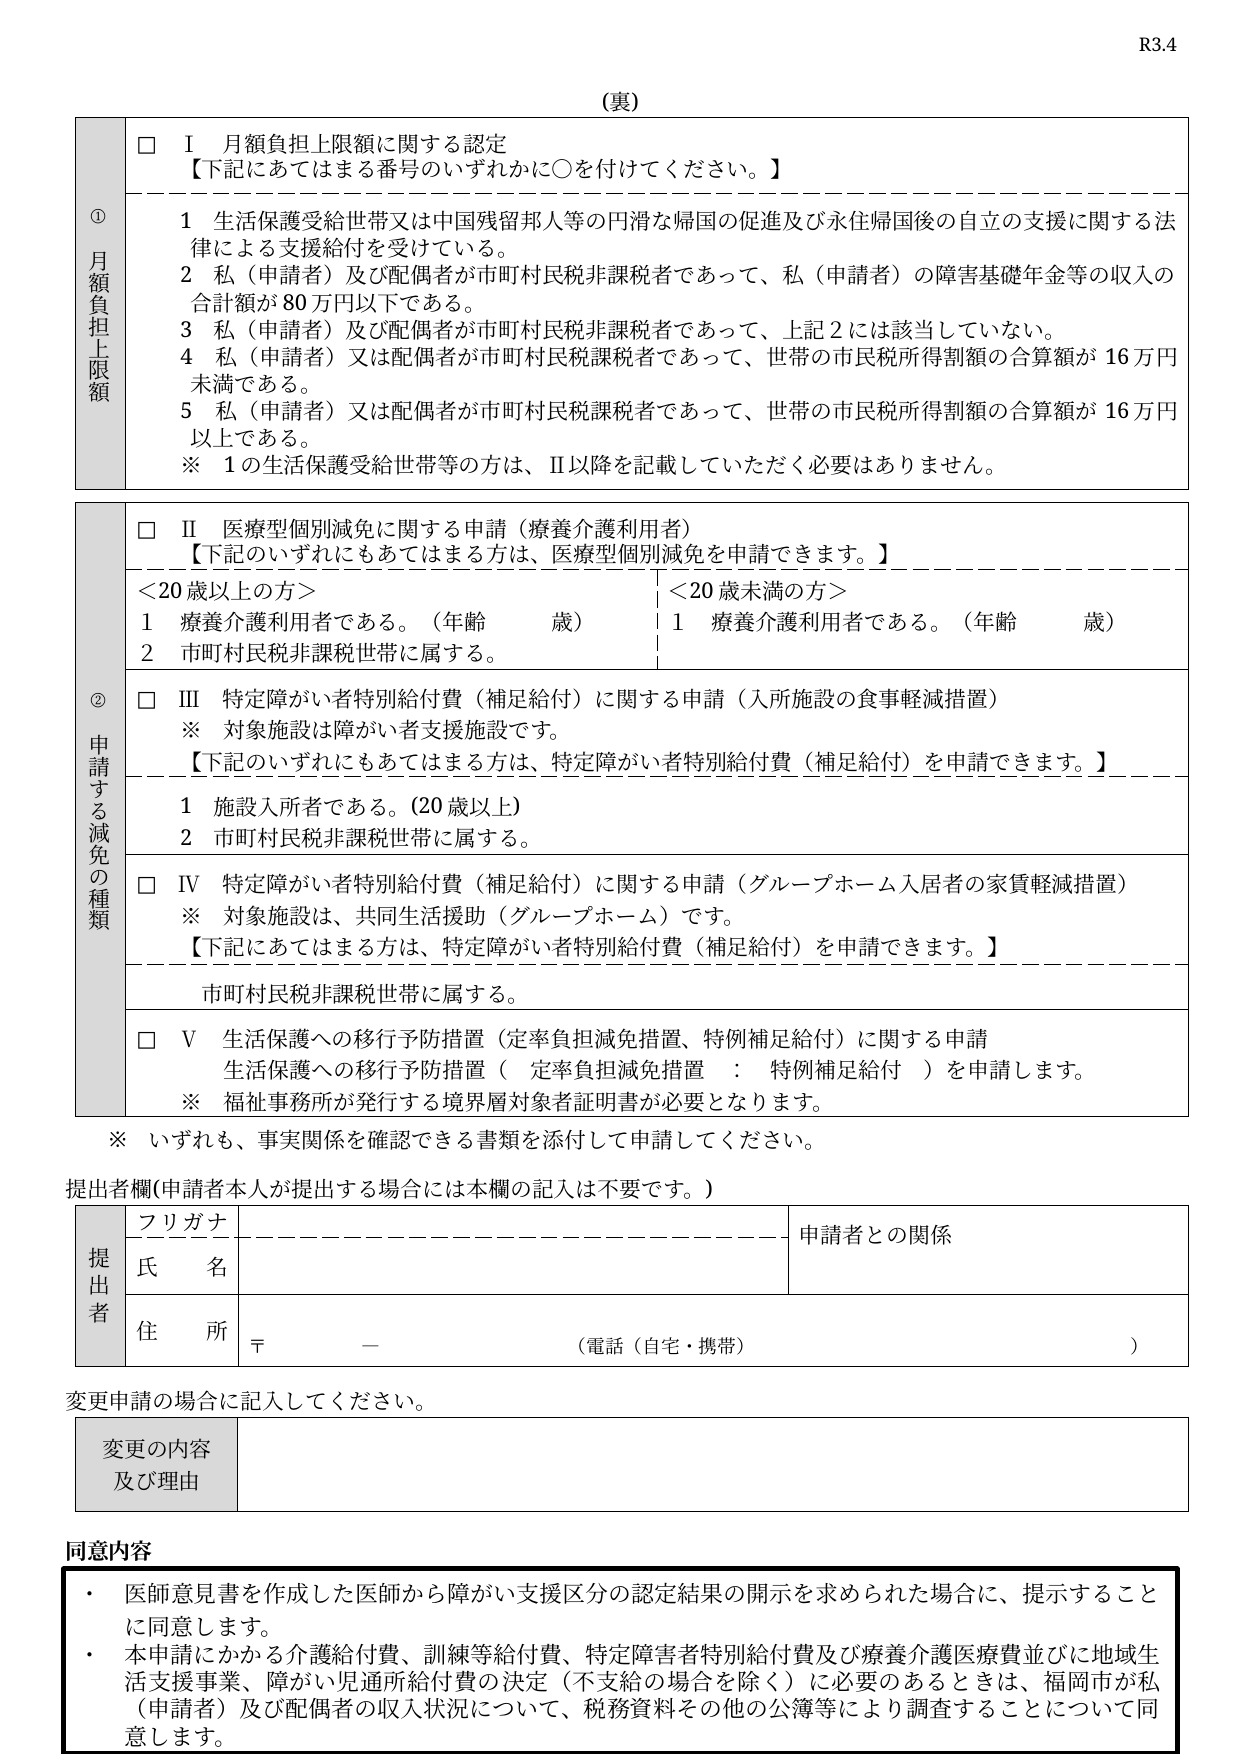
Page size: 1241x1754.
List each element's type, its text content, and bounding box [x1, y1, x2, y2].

table_cell 1 生活保護受給世帯又は中国残留邦人等の円滑な帰国の促進及び永住帰国後の自立の支援に関する法律による支援給付を受けている。 2 私（申請者）及び配偶者が市町村民税非課税者であって、私（申請者）の障害基礎年金等の収入の合計額が80万円以下である。 3 私（申請者）及び配偶者が市町村民税非課税者であって、上記２には該当していない。 4 私（申請者）又は配偶者が市町村民税課税者であって、世帯の市民税所得割額の合算額が16万円未満である。 5 私（申請者）又は配偶者が市町村民税課税者であって、世帯の市民税所得割額の合算額が16万円以上である。 ※ 1の生活保護受給世帯等の方は、Ⅱ以降を記載していただく必要はありません。 [126, 193, 1188, 489]
table_header 提出者 [76, 1206, 125, 1366]
table_header □ Ⅰ 月額負担上限額に関する認定 【下記にあてはまる番号のいずれかに○を付けてください。】 [126, 118, 1188, 193]
table_cell □ Ⅳ 特定障がい者特別給付費（補足給付）に関する申請（グループホーム入居者の家賃軽減措置） ※ 対象施設は、共同生活援助（グループホーム）です。 【下記にあてはまる方は、特定障がい者特別給付費（補足給付）を申請できます。】 [126, 855, 1188, 964]
text (裏) [65, 86, 1175, 117]
text ※ いずれも、事実関係を確認できる書類を添付して申請してください。 [65, 1123, 1175, 1154]
text 提出者欄(申請者本人が提出する場合には本欄の記入は不要です。) [65, 1177, 1175, 1198]
table_header [239, 1206, 788, 1237]
table_cell 市町村民税非課税世帯に属する。 [126, 964, 1188, 1009]
table_header ① 月額負担上限額 [76, 118, 125, 489]
table_header 申請者との関係 [789, 1206, 1188, 1293]
text 変更申請の場合に記入してください。 [65, 1389, 1175, 1410]
table_header ② 申請する減免の種類 [76, 503, 125, 1116]
table_cell □ Ⅴ 生活保護への移行予防措置（定率負担減免措置、特例補足給付）に関する申請 生活保護への移行予防措置（ 定率負担減免措置 ： 特例補足給付 ）を申請します。 ※ 福祉事務所が発行する境界層対象者証明書が必要となります。 [126, 1010, 1188, 1116]
table_header 変更の内容 及び理由 [76, 1418, 237, 1511]
table_header フリガナ [126, 1206, 238, 1237]
table_cell 1 施設入所者である。(20歳以上) 2 市町村民税非課税世帯に属する。 [126, 776, 1188, 854]
table_cell 氏名 [126, 1237, 238, 1293]
table_cell 〒 ― （電話（自宅・携帯） ） [239, 1295, 1188, 1366]
table_cell 住所 [126, 1295, 238, 1366]
table_cell ＜20歳未満の方＞ １ 療養介護利用者である。（年齢 歳） [657, 569, 1188, 669]
table_cell □ Ⅲ 特定障がい者特別給付費（補足給付）に関する申請（入所施設の食事軽減措置） ※ 対象施設は障がい者支援施設です。 【下記のいずれにもあてはまる方は、特定障がい者特別給付費（補足給付）を申請できます。】 [126, 670, 1188, 776]
table_header □ Ⅱ 医療型個別減免に関する申請（療養介護利用者） 【下記のいずれにもあてはまる方は、医療型個別減免を申請できます。】 [126, 503, 1188, 569]
table_header [238, 1418, 1188, 1511]
table_cell [239, 1237, 788, 1293]
text 同意内容 [65, 1534, 1175, 1566]
table_cell ＜20歳以上の方＞ １ 療養介護利用者である。（年齢 歳） ２ 市町村民税非課税世帯に属する。 [126, 569, 657, 669]
